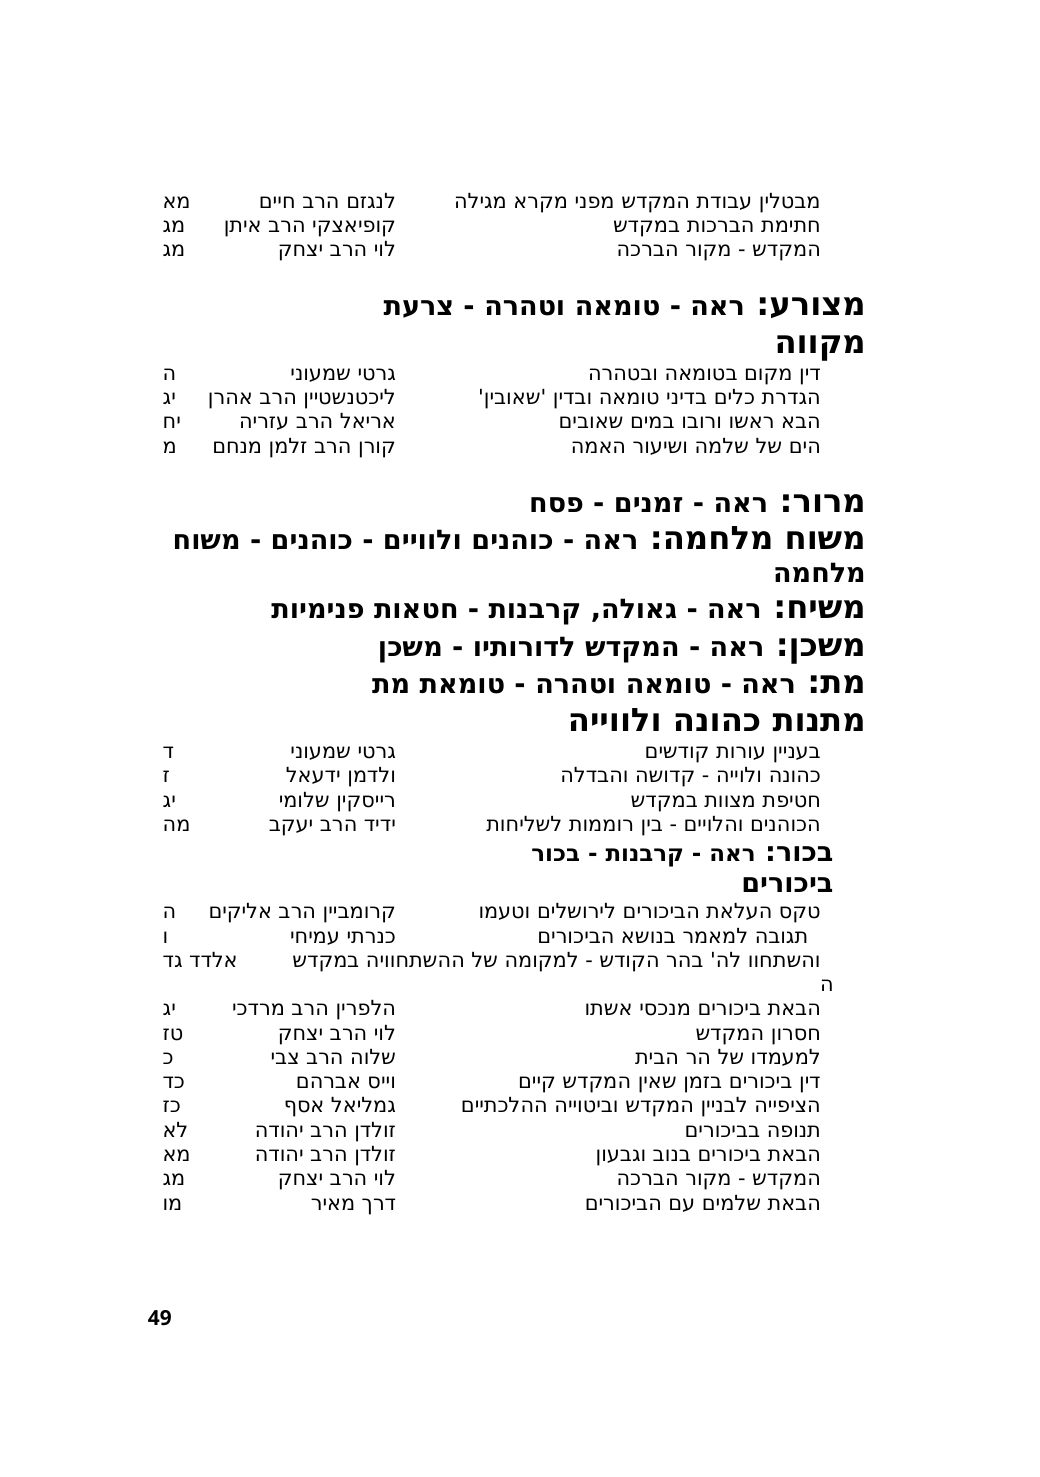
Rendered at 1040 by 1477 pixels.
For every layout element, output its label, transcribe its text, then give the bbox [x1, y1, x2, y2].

subtitle מרור: ראה - זמנים - פסח [148, 482, 866, 519]
subtitle מצורע: ראה - טומאה וטהרה - צרעת [148, 286, 866, 323]
text הבאת ביכורים מנכסי אשתו הלפרין הרב מרדכי יג [148, 996, 866, 1021]
text למעמדו של הר הבית שלוה הרב צבי כ [148, 1045, 866, 1069]
subtitle משיח: ראה - גאולה, קרבנות - חטאות פנימיות [148, 589, 866, 626]
text המקדש - מקור הברכה לוי הרב יצחק מג [148, 1166, 866, 1191]
text הבאת שלמים עם הביכורים דרך מאיר מו [148, 1191, 866, 1215]
text בעניין עורות קודשים גרטי שמעוני ד [148, 739, 866, 763]
text והשתחוו לה' בהר הקודש - למקומה של ההשתחוויה במקדש אלדד גד ה [148, 948, 866, 996]
text הכוהנים והלויים - בין רוממות לשליחות ידיד הרב יעקב מה [148, 812, 866, 836]
text תגובה למאמר בנושא הביכורים כנרתי עמיחי ו [148, 924, 866, 948]
text הגדרת כלים בדיני טומאה ובדין 'שאובין' ליכטנשטיין הרב אהרן יג [148, 385, 866, 409]
text חסרון המקדש לוי הרב יצחק טז [148, 1021, 866, 1045]
text כהונה ולוייה - קדושה והבדלה ולדמן ידעאל ז [148, 763, 866, 788]
text המקדש - מקור הברכה לוי הרב יצחק מג [148, 237, 866, 262]
text הבא ראשו ורובו במים שאובים אריאל הרב עזריה יח [148, 409, 866, 434]
text דין מקום בטומאה ובטהרה גרטי שמעוני ה [148, 361, 866, 385]
text הבאת ביכורים בנוב וגבעון זולדן הרב יהודה מא [148, 1142, 866, 1166]
text דין ביכורים בזמן שאין המקדש קיים וייס אברהם כד [148, 1069, 866, 1093]
text הים של שלמה ושיעור האמה קורן הרב זלמן מנחם מ [148, 434, 821, 458]
text מבטלין עבודת המקדש מפני מקרא מגילה לנגזם הרב חיים מא [148, 189, 866, 213]
text טקס העלאת הביכורים לירושלים וטעמו קרומביין הרב אליקים ה [148, 899, 866, 924]
text תנופה בביכורים זולדן הרב יהודה לא [148, 1118, 866, 1142]
text הציפייה לבניין המקדש וביטוייה ההלכתיים גמליאל אסף כז [148, 1093, 866, 1118]
subtitle מקווה [148, 323, 866, 361]
subtitle משכן: ראה - המקדש לדורותיו - משכן [148, 626, 866, 664]
subtitle מתנות כהונה ולווייה [148, 702, 866, 739]
text חתימת הברכות במקדש קופיאצקי הרב איתן מג [148, 213, 866, 237]
subtitle מת: ראה - טומאה וטהרה - טומאת מת [148, 664, 866, 702]
text חטיפת מצוות במקדש רייסקין שלומי יג [148, 788, 866, 812]
subtitle ביכורים [148, 868, 866, 899]
subtitle משוח מלחמה: ראה - כוהנים ולוויים - כוהנים - משוח מלחמה [148, 519, 866, 589]
subtitle בכור: ראה - קרבנות - בכור [148, 836, 866, 868]
